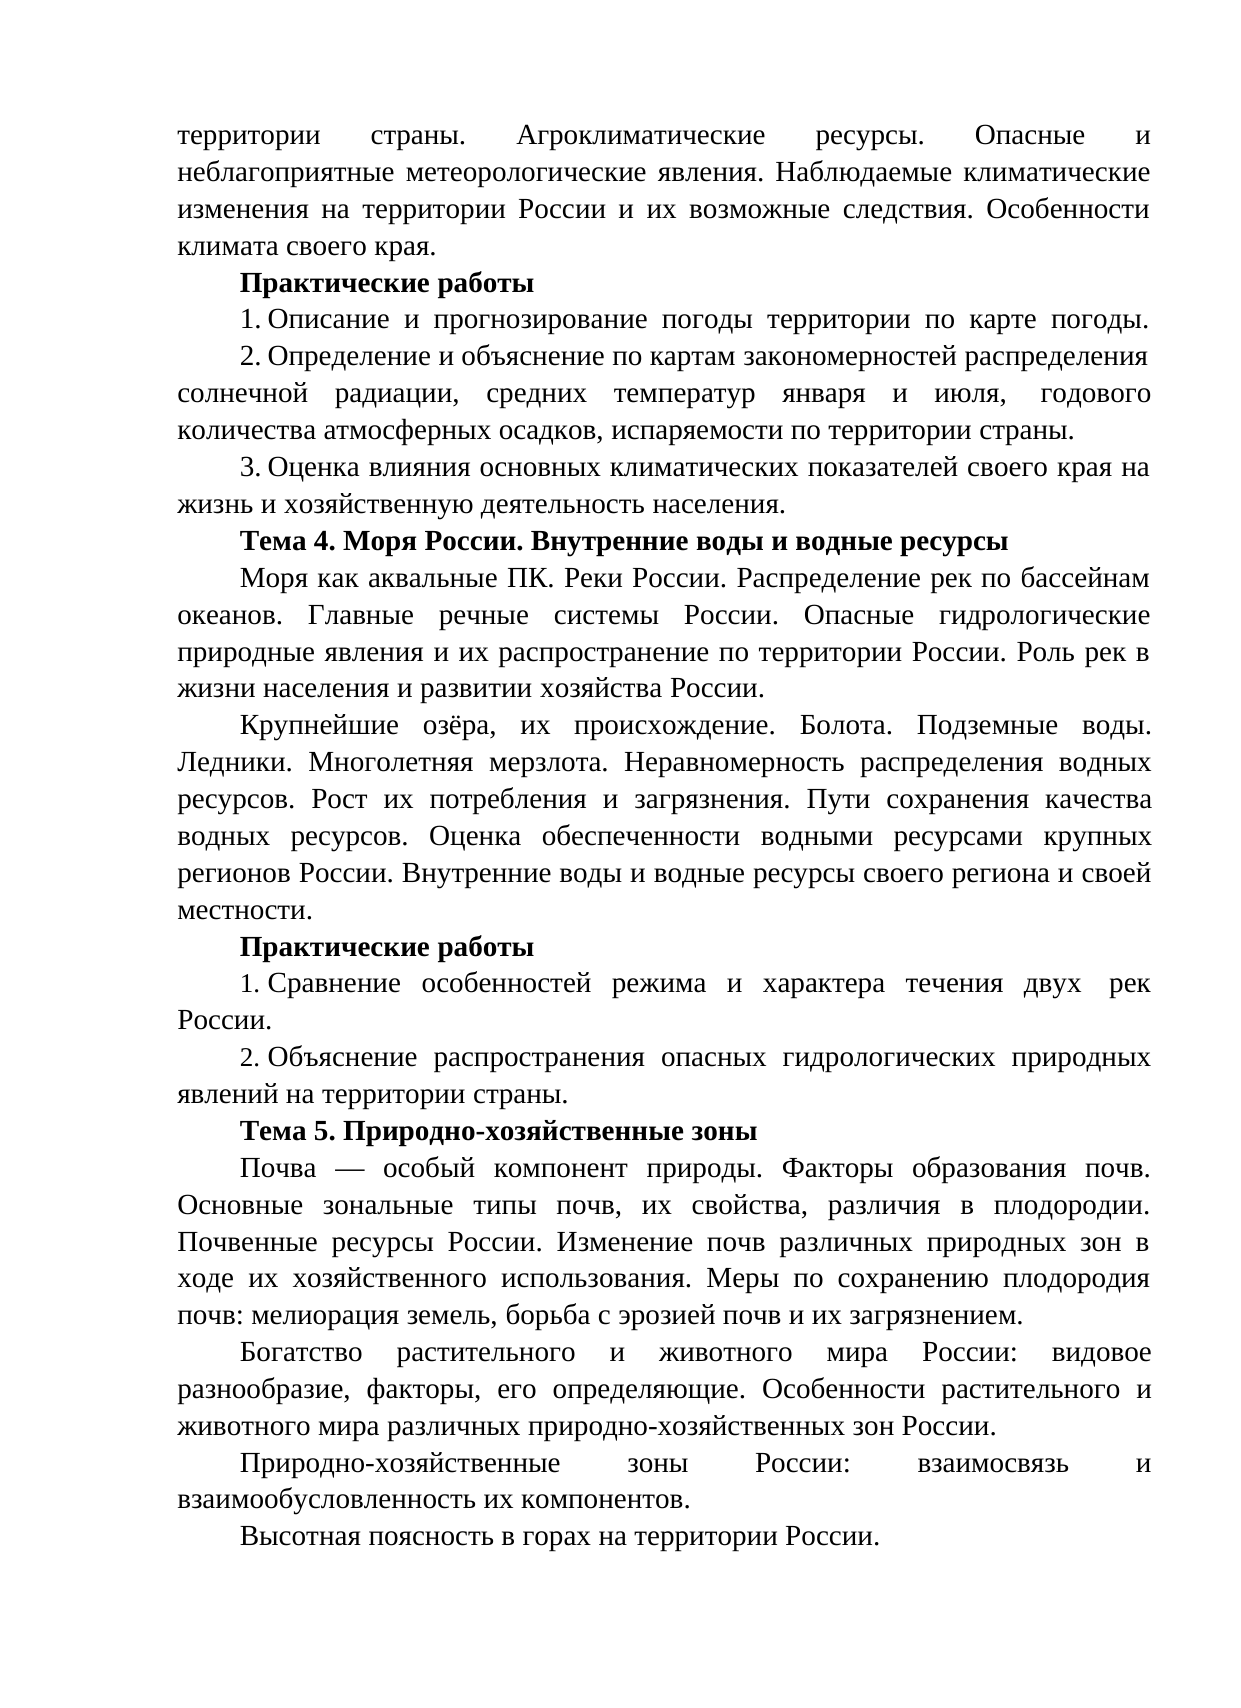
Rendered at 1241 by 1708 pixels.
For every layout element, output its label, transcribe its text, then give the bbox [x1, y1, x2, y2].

text солнечной радиации, средних температур января и июля, годового количества атмосферных осадков, испаряемости по территории страны. [177, 376, 1151, 446]
text Моря как аквальные ПК. Реки России. Распределение рек по бассейнам океанов. Главные речные системы России. Опасные гидрологические природные явления и их распространение по территории России. Роль рек в жизни населения и развитии хозяйства России. [177, 560, 1151, 704]
list Сравнение особенностей режима и характера течения двух рек России. [177, 965, 1151, 1036]
text Природно-хозяйственные зоны России: взаимосвязь и взаимообусловленность их компонентов. [177, 1445, 1151, 1515]
text Почва — особый компонент природы. Факторы образования почв. Основные зональные типы почв, их свойства, различия в плодородии. Почвенные ресурсы России. Изменение почв различных природных зон в ходе их хозяйственного использования. Меры по сохранению плодородия почв: мелиорация земель, борьба с эрозией почв и их загрязнением. [177, 1150, 1151, 1331]
text 1. Описание и прогнозирование погоды территории по карте погоды. 2. Определение и объяснение по картам закономерностей распределения [239, 302, 1150, 372]
text территории страны. Агроклиматические ресурсы. Опасные и неблагоприятные метеорологи­ческие явления. Наблюдаемые климатические изменения на территории России и их возможные следствия. Особенности кли­мата своего края. [177, 117, 1151, 261]
text Высотная поясность в горах на территории России. [239, 1518, 1163, 1552]
subtitle Тема 5. Природно-хозяйственные зоны [239, 1113, 1163, 1147]
text Крупнейшие озёра, их происхождение. Болота. Подземные воды. Ледники. Многолетняя мерзлота. Неравномерность распределения водных ресурсов. Рост их потребления и загрязнения. Пути сохранения качества водных ресурсов. Оценка обеспеченности водными ресурсами крупных регионов России. Внутренние воды и водные ресурсы своего региона и своей местности. [177, 707, 1152, 925]
subtitle Практические работы [239, 265, 1163, 298]
text 3. Оценка влияния основных климатических показателей своего края на жизнь и хозяйственную деятельность населения. [177, 449, 1151, 520]
subtitle Тема 4. Моря России. Внутренние воды и водные ресурсы [239, 523, 1163, 557]
list Объяснение распространения опасных гидрологических природных явлений на территории страны. [177, 1039, 1151, 1110]
subtitle Практические работы [239, 929, 1163, 963]
text Богатство растительного и животного мира России: видовое разнообразие, факторы, его определяющие. Особенности растительного и животного мира различных природно-хозяйственных зон России. [177, 1334, 1152, 1442]
